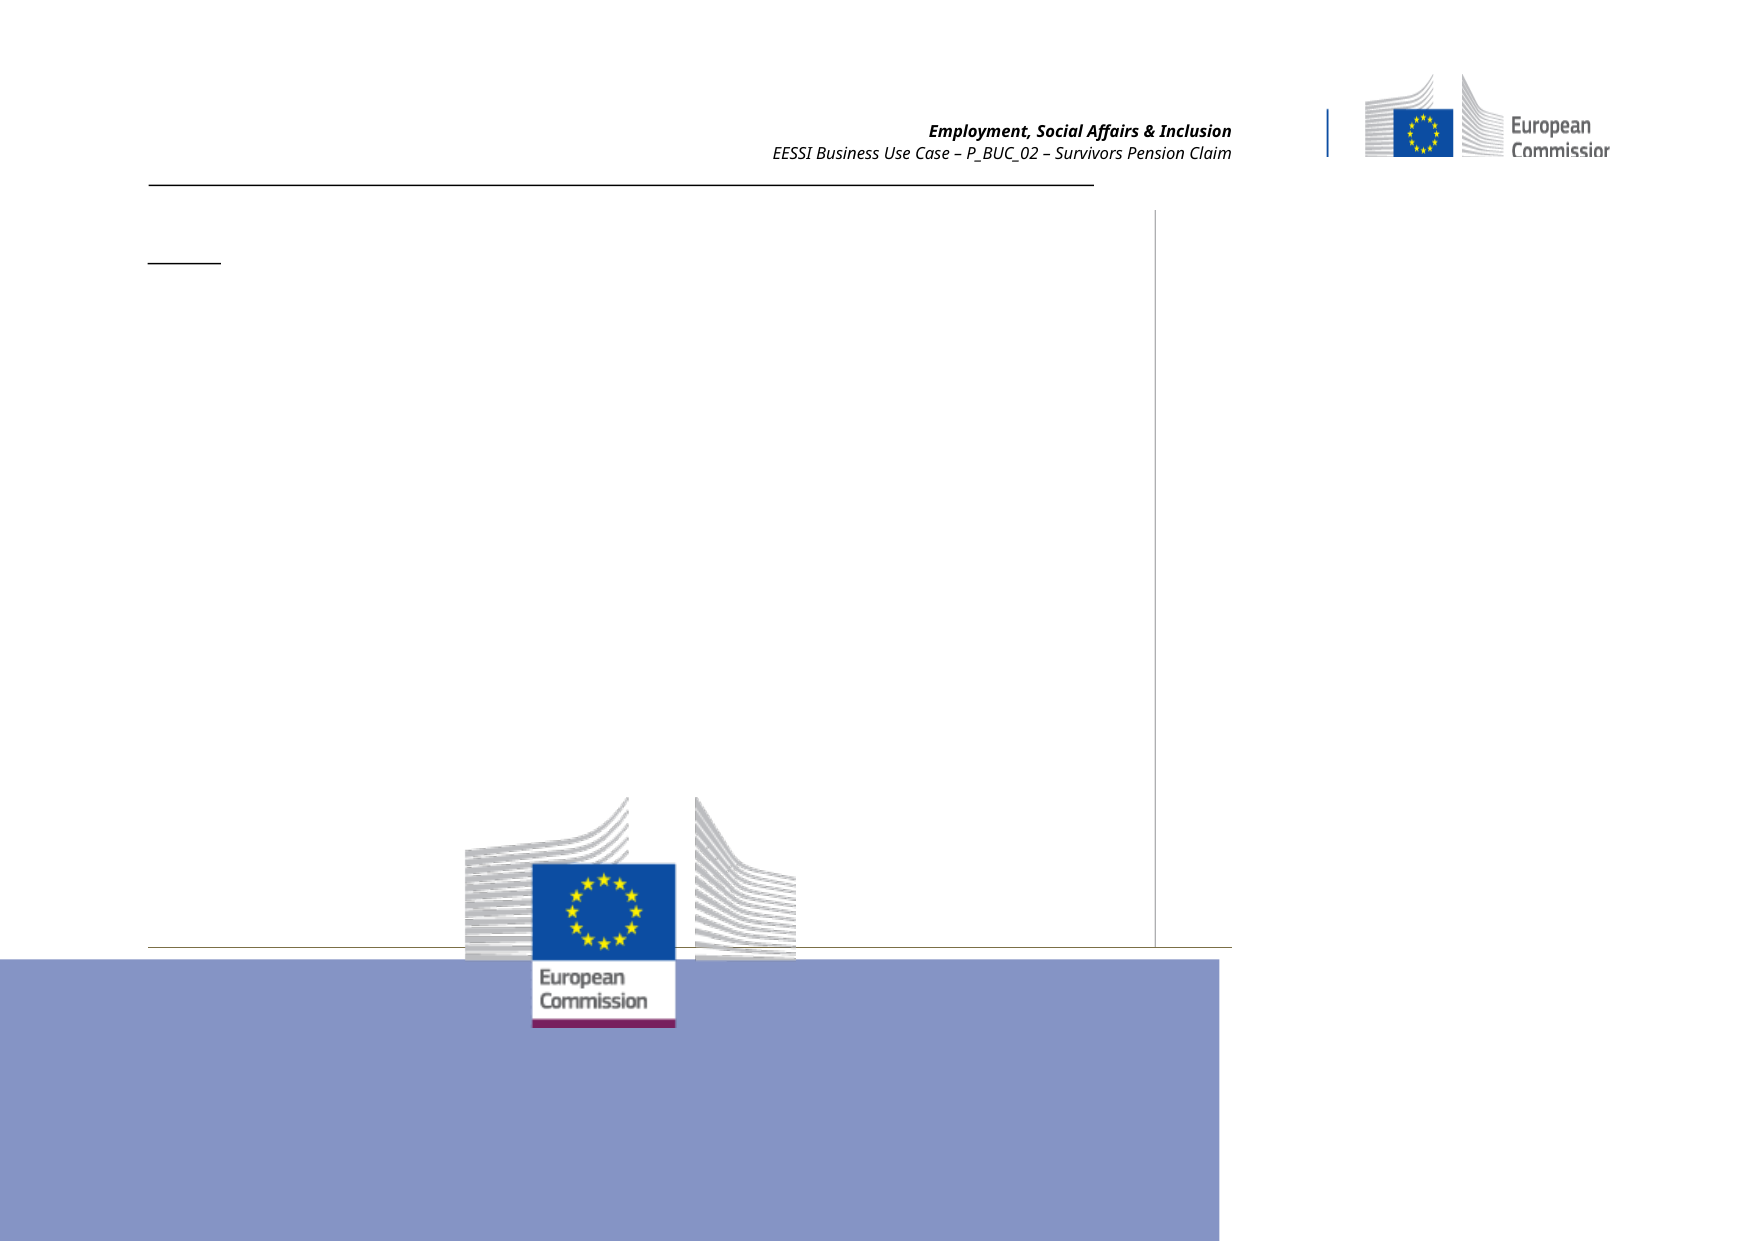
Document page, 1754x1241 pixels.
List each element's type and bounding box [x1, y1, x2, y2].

picture [221, 210, 1159, 1028]
picture [1325, 74, 1609, 156]
